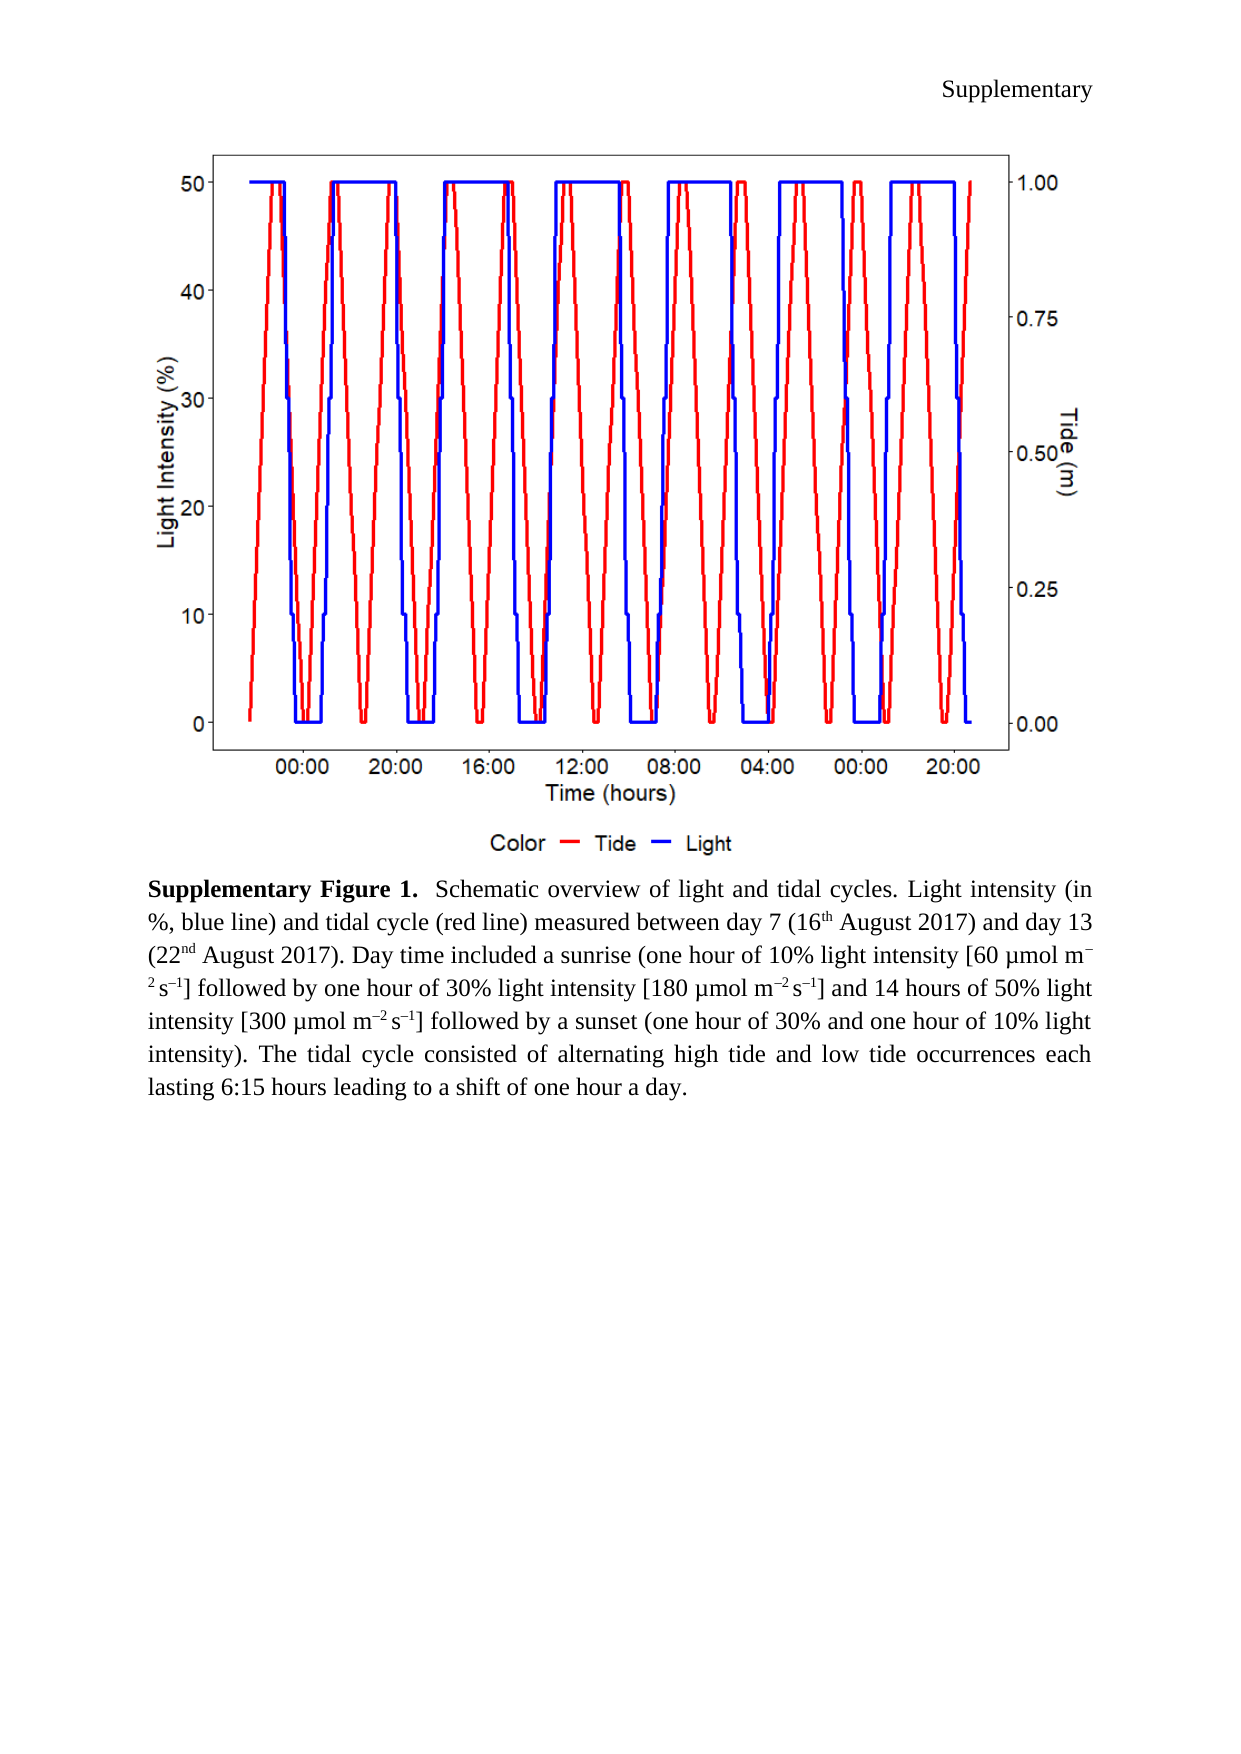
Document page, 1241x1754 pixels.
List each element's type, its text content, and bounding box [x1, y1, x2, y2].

text Supplementary Figure 1. Schematic overview of light and tidal cycles. Light intensity (in %, blue line) and tidal cycle (red line) measured between day 7 (16th August 2017) and day 13 (22nd August 2017). Day time included a sunrise (one hour of 10% light intensity [60 µmol m–2 s–1] followed by one hour of 30% light intensity [180 µmol m–2 s–1] and 14 hours of 50% light intensity [300 µmol m–2 s–1] followed by a sunset (one hour of 30% and one hour of 10% light intensity). The tidal cycle consisted of alternating high tide and low tide occurrences each lasting 6:15 hours leading to a shift of one hour a day. [148, 874, 1093, 1101]
picture [147, 147, 1093, 871]
